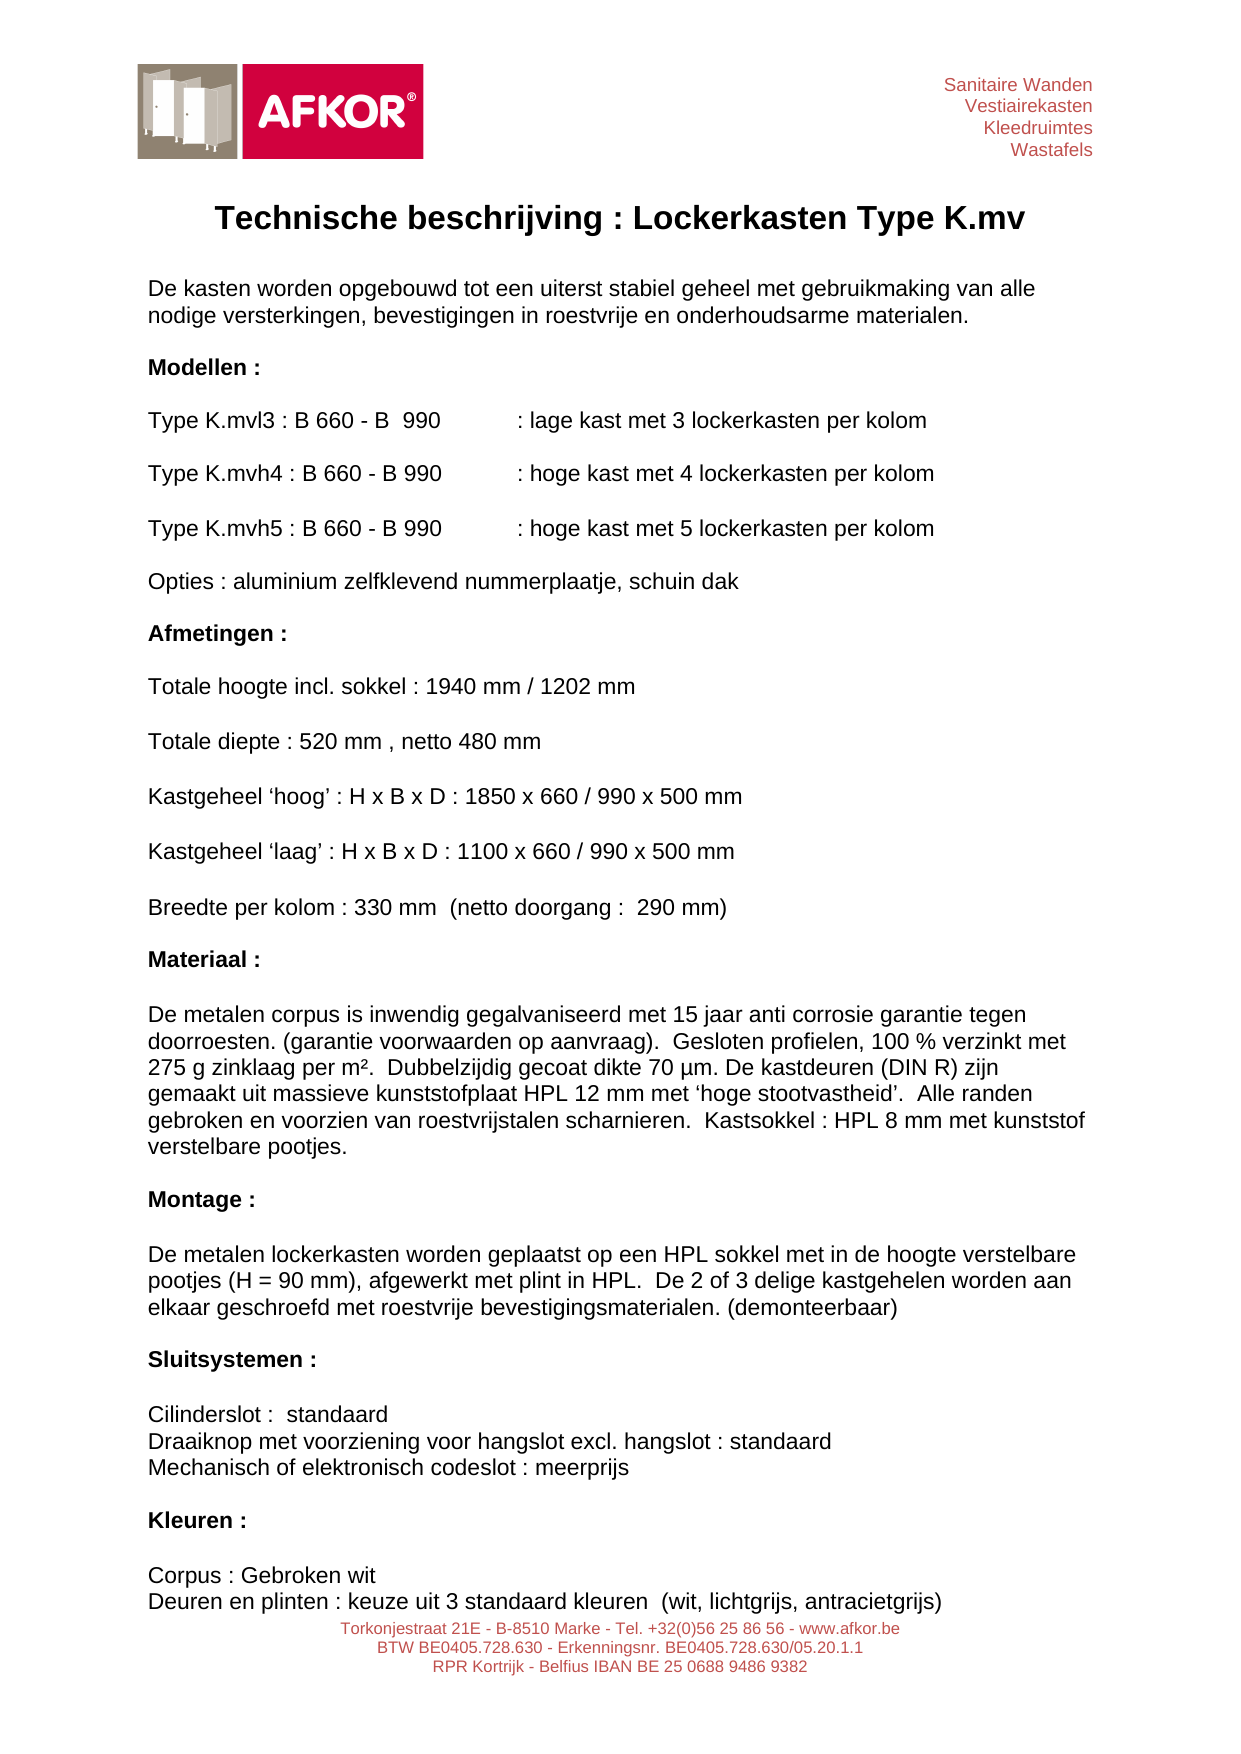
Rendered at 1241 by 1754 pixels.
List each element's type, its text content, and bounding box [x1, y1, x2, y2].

text Kastgeheel ‘laag’ : H x B x D : 1100 x 660 / 990 x 500 mm [148, 838, 1093, 893]
text Materiaal : [148, 920, 1093, 1001]
text Corpus : Gebroken wit Deuren en plinten : keuze uit 3 standaard kleuren (wit, lichtgrijs, antracietgrijs) [148, 1562, 1093, 1614]
text Technische beschrijving : Lockerkasten Type K.mv [148, 198, 1093, 237]
text Type K.mvl3 : B 660 - B 990 : lage kast met 3 lockerkasten per kolom [148, 407, 1093, 433]
text Kleuren : [148, 1507, 1093, 1562]
text Modellen : [148, 354, 1093, 381]
text De metalen corpus is inwendig gegalvaniseerd met 15 jaar anti corrosie garantie tegen doorroesten. (garantie voorwaarden op aanvraag). Gesloten profielen, 100 % verzinkt met 275 g zinklaag per m². Dubbelzijdig gecoat dikte 70 µm. De kastdeuren (DIN R) zijn gemaakt uit massieve kunststofplaat HPL 12 mm met ‘hoge stootvastheid’. Alle randen gebroken en voorzien van roestvrijstalen scharnieren. Kastsokkel : HPL 8 mm met kunststof verstelbare pootjes. [148, 1001, 1093, 1159]
text Sluitsystemen : [148, 1346, 1093, 1401]
text De metalen lockerkasten worden geplaatst op een HPL sokkel met in de hoogte verstelbare pootjes (H = 90 mm), afgewerkt met plint in HPL. De 2 of 3 delige kastgehelen worden aan elkaar geschroefd met roestvrije bevestigingsmaterialen. (demonteerbaar) [148, 1241, 1093, 1320]
text Cilinderslot : standaard Draaiknop met voorziening voor hangslot excl. hangslot : standaard Mechanisch of elektronisch codeslot : meerprijs [148, 1401, 1093, 1480]
text Totale hoogte incl. sokkel : 1940 mm / 1202 mm [148, 673, 1093, 728]
text Opties : aluminium zelfklevend nummerplaatje, schuin dak [148, 568, 1093, 594]
text De kasten worden opgebouwd tot een uiterst stabiel geheel met gebruikmaking van alle nodige versterkingen, bevestigingen in roestvrije en onderhoudsarme materialen. [148, 275, 1093, 328]
picture [137, 64, 424, 159]
text Totale diepte : 520 mm , netto 480 mm [148, 728, 1093, 783]
text Type K.mvh4 : B 660 - B 990 : hoge kast met 4 lockerkasten per kolom [148, 460, 1093, 515]
text Type K.mvh5 : B 660 - B 990 : hoge kast met 5 lockerkasten per kolom [148, 515, 1093, 541]
text Breedte per kolom : 330 mm (netto doorgang : 290 mm) [148, 893, 1093, 920]
text Kastgeheel ‘hoog’ : H x B x D : 1850 x 660 / 990 x 500 mm [148, 783, 1093, 838]
text Afmetingen : [148, 620, 1093, 647]
text Montage : [148, 1186, 1093, 1241]
